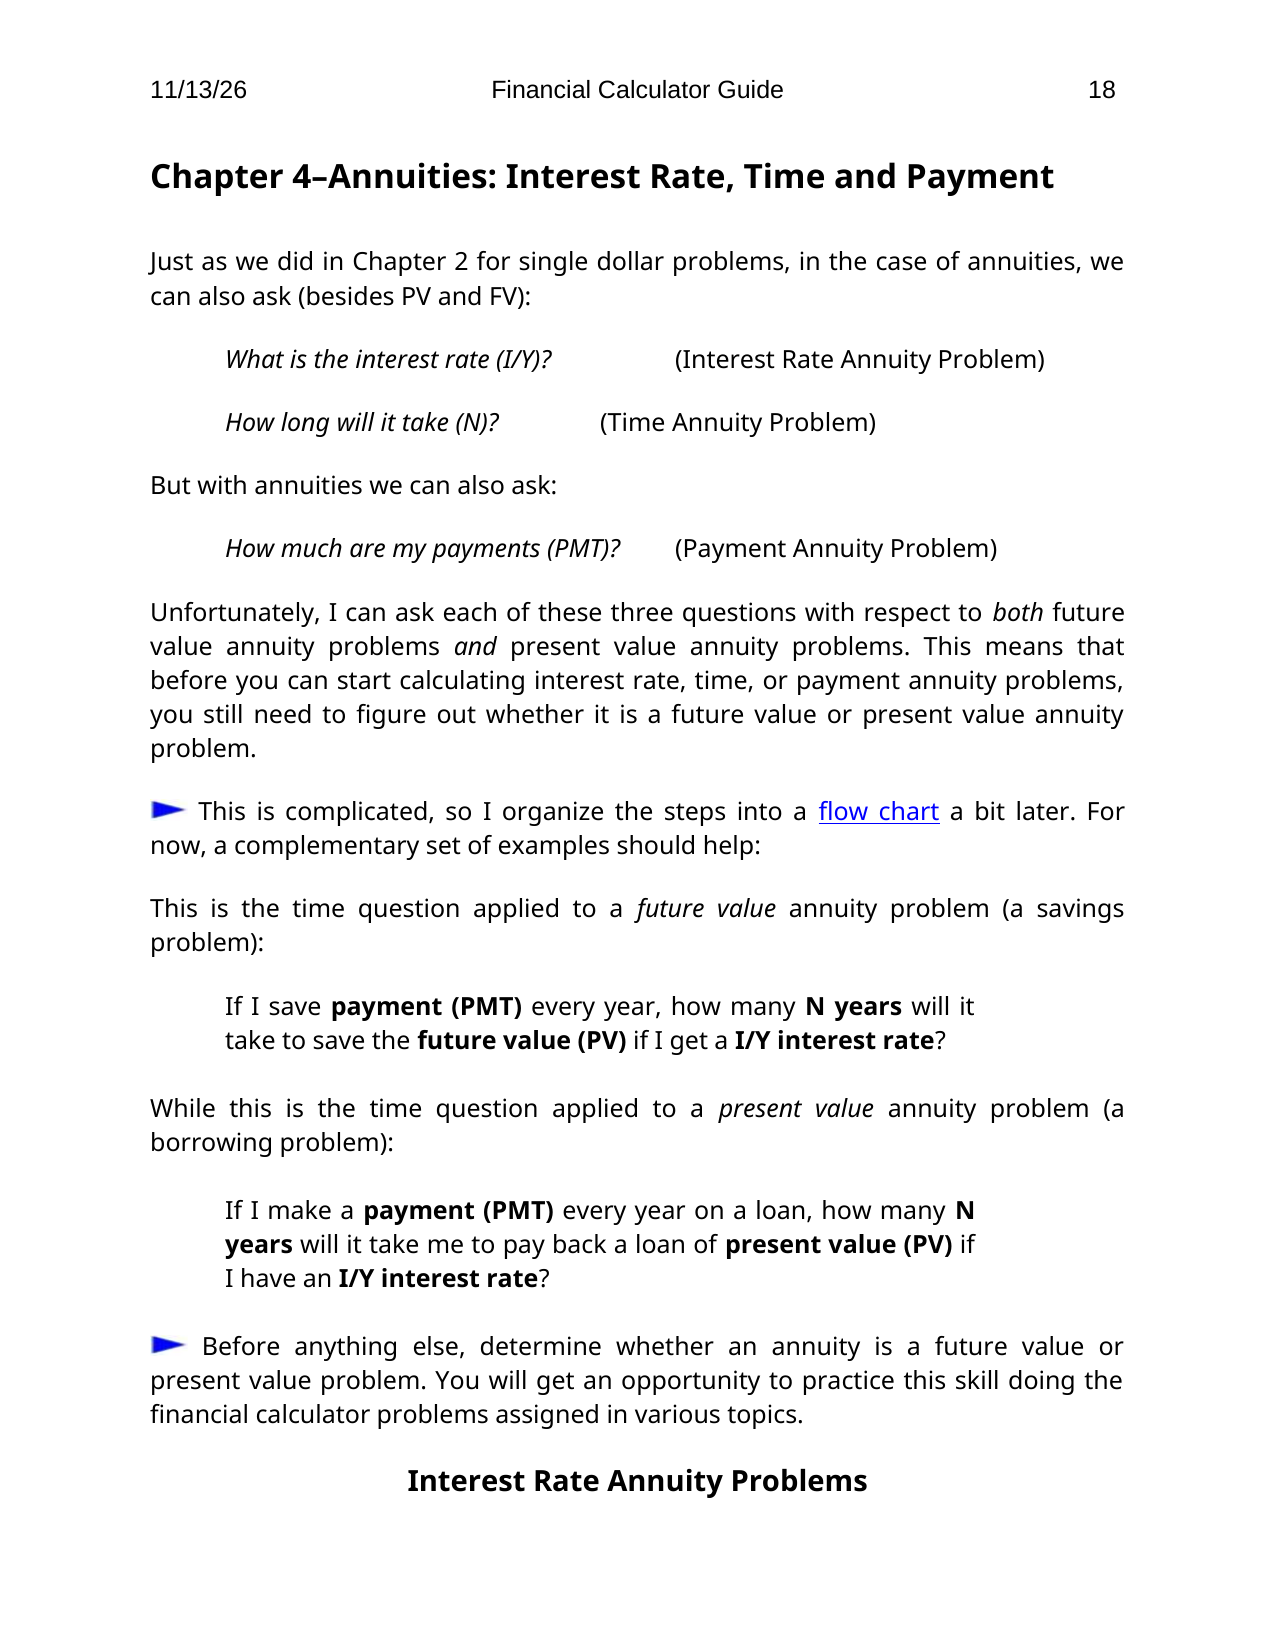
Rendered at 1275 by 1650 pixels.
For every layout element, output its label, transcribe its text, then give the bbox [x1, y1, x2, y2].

text Interest Rate Annuity Problems [150, 1460, 1125, 1500]
text This is complicated, so I organize the steps into a flow chart a bit later. For now, a complementary set of examples should help: [150, 794, 1125, 862]
picture [150, 1335, 188, 1356]
text Before anything else, determine whether an annuity is a future value or present value problem. You will get an opportunity to practice this skill doing the financial calculator problems assigned in various topics. [150, 1329, 1125, 1431]
text How long will it take (N)? (Time Annuity Problem) [225, 404, 1125, 439]
text Just as we did in Chapter 2 for single dollar problems, in the case of annuities, we can also ask (besides PV and FV): [150, 244, 1125, 312]
picture [150, 799, 188, 821]
text How much are my payments (PMT)? (Payment Annuity Problem) [225, 531, 1125, 565]
text Unfortunately, I can ask each of these three questions with respect to both future value annuity problems and present value annuity problems. This means that before you can start calculating interest rate, time, or payment annuity problems, you still need to figure out whether it is a future value or present value annuity problem. [150, 594, 1125, 764]
text This is the time question applied to a future value annuity problem (a savings problem): [150, 891, 1125, 959]
text While this is the time question applied to a present value annuity problem (a borrowing problem): [150, 1091, 1125, 1159]
text What is the interest rate (I/Y)? (Interest Rate Annuity Problem) [225, 341, 1125, 375]
text If I make a payment (PMT) every year on a loan, how many N years will it take me to pay back a loan of present value (PV) if I have an I/Y interest rate? [225, 1193, 975, 1295]
text But with annuities we can also ask: [150, 468, 1125, 502]
text If I save payment (PMT) every year, how many N years will it take to save the future value (PV) if I get a I/Y interest rate? [225, 988, 975, 1056]
text Chapter 4–Annuities: Interest Rate, Time and Payment [150, 153, 1125, 199]
